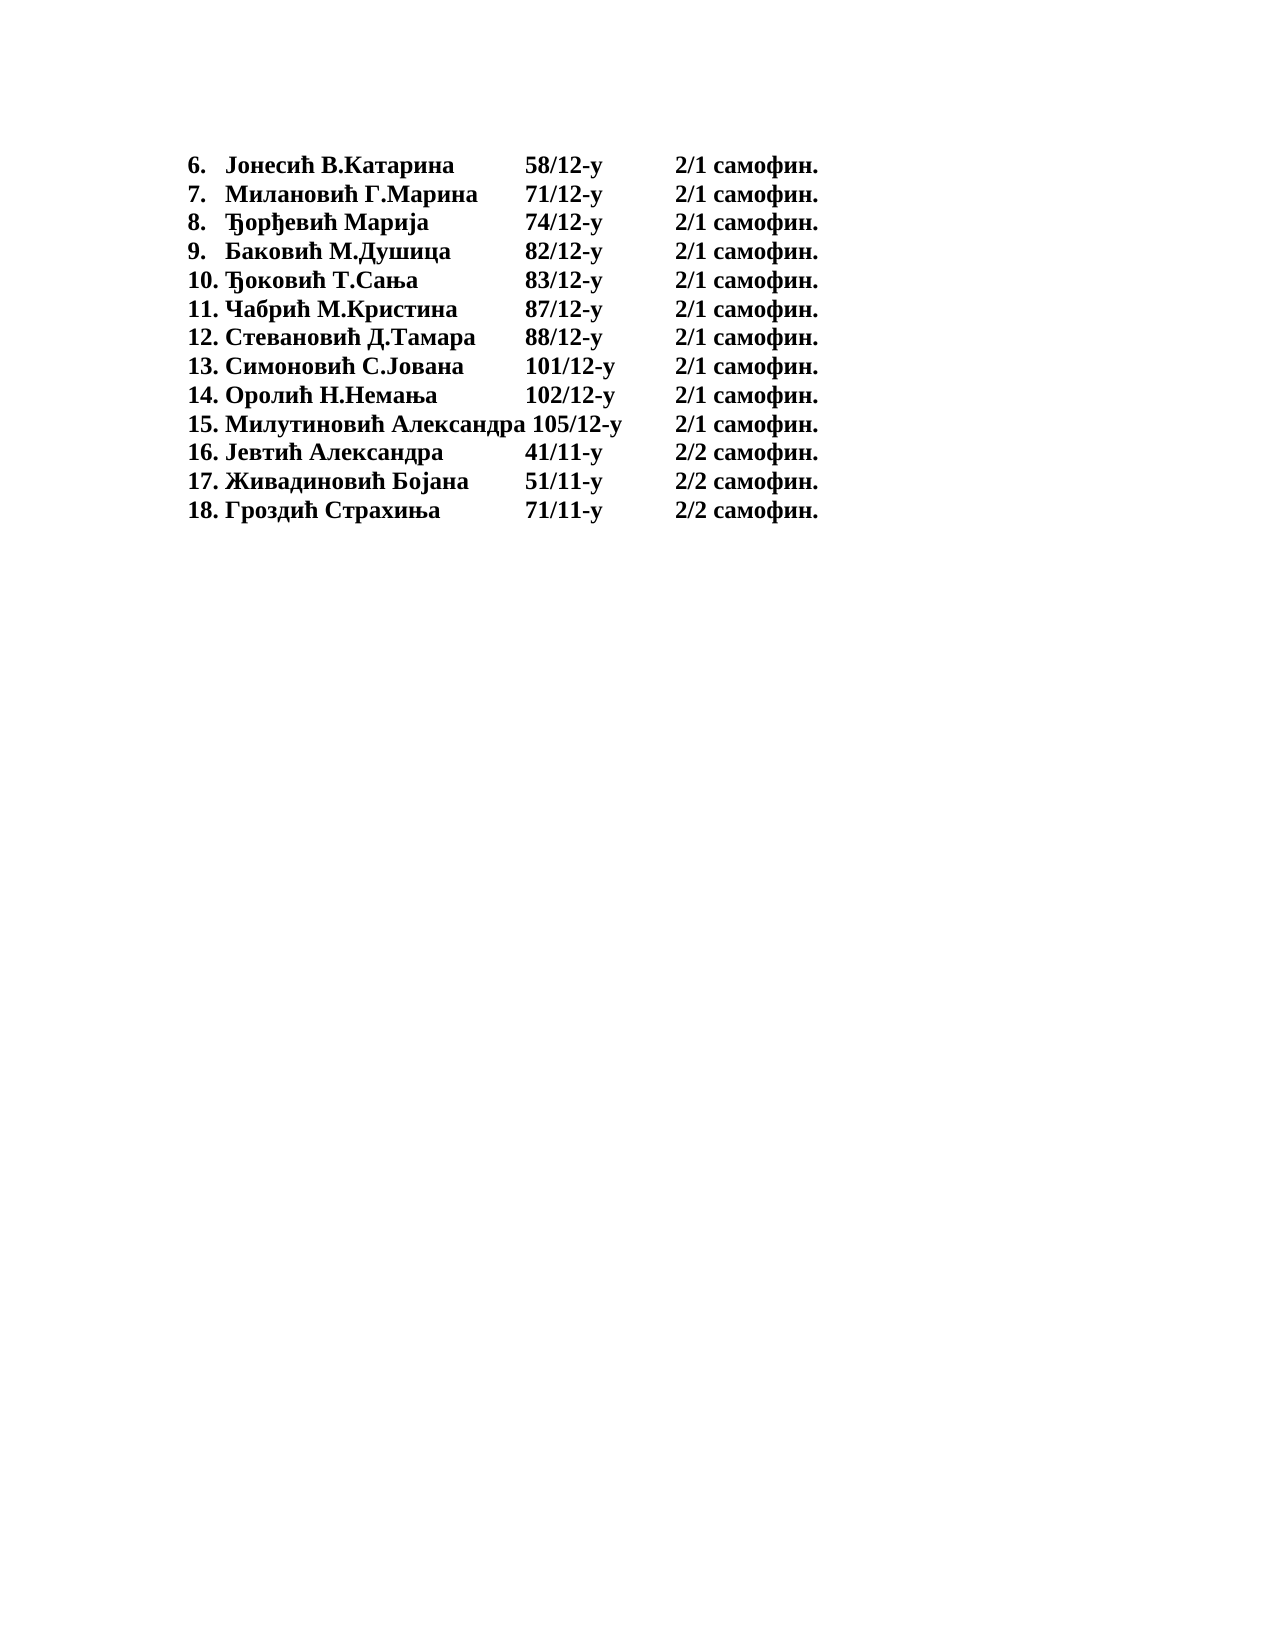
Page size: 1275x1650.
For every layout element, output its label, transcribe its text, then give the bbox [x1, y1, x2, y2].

list Чабрић М.Кристина 87/12-у 2/1 самофин. [187, 294, 1125, 322]
list Јонесић В.Катарина 58/12-у 2/1 самофин. [187, 150, 1125, 179]
list Ђоковић Т.Сања 83/12-у 2/1 самофин. [187, 265, 1125, 294]
list Баковић М.Душица 82/12-у 2/1 самофин. [187, 236, 1125, 265]
list Оролић Н.Немања 102/12-у 2/1 самофин. [187, 380, 1125, 409]
list Јевтић Александра 41/11-у 2/2 самофин. [187, 437, 1125, 466]
list Гроздић Страхиња 71/11-у 2/2 самофин. [187, 495, 1125, 524]
list Милановић Г.Марина 71/12-у 2/1 самофин. [187, 179, 1125, 207]
list Живадиновић Бојана 51/11-у 2/2 самофин. [187, 466, 1125, 495]
list Ђорђевић Марија 74/12-у 2/1 самофин. [187, 207, 1125, 236]
list Симоновић С.Јована 101/12-у 2/1 самофин. [187, 351, 1125, 380]
list Милутиновић Александра 105/12-у 2/1 самофин. [187, 409, 1125, 437]
list Стевановић Д.Тамара 88/12-у 2/1 самофин. [187, 322, 1125, 351]
